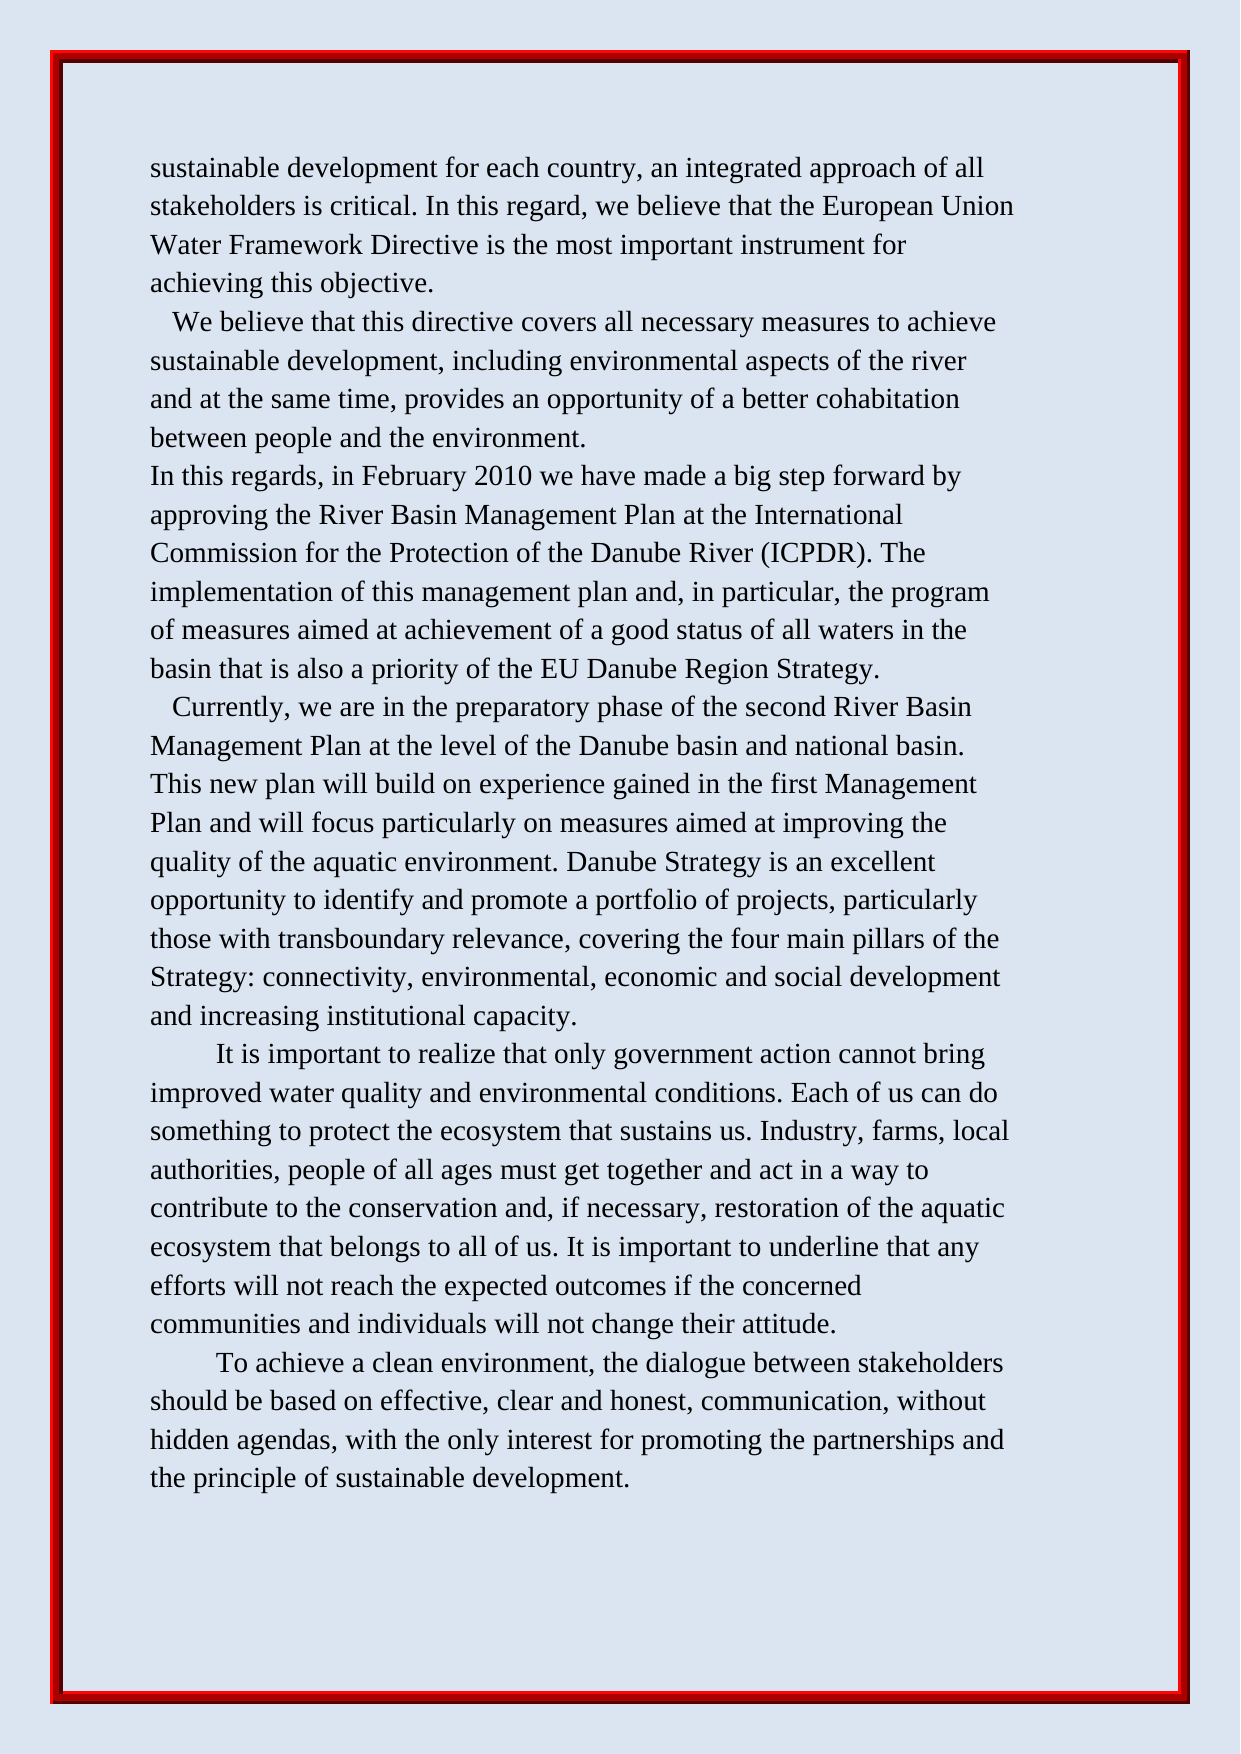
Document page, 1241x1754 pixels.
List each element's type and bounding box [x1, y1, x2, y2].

text [150, 150, 1015, 1494]
